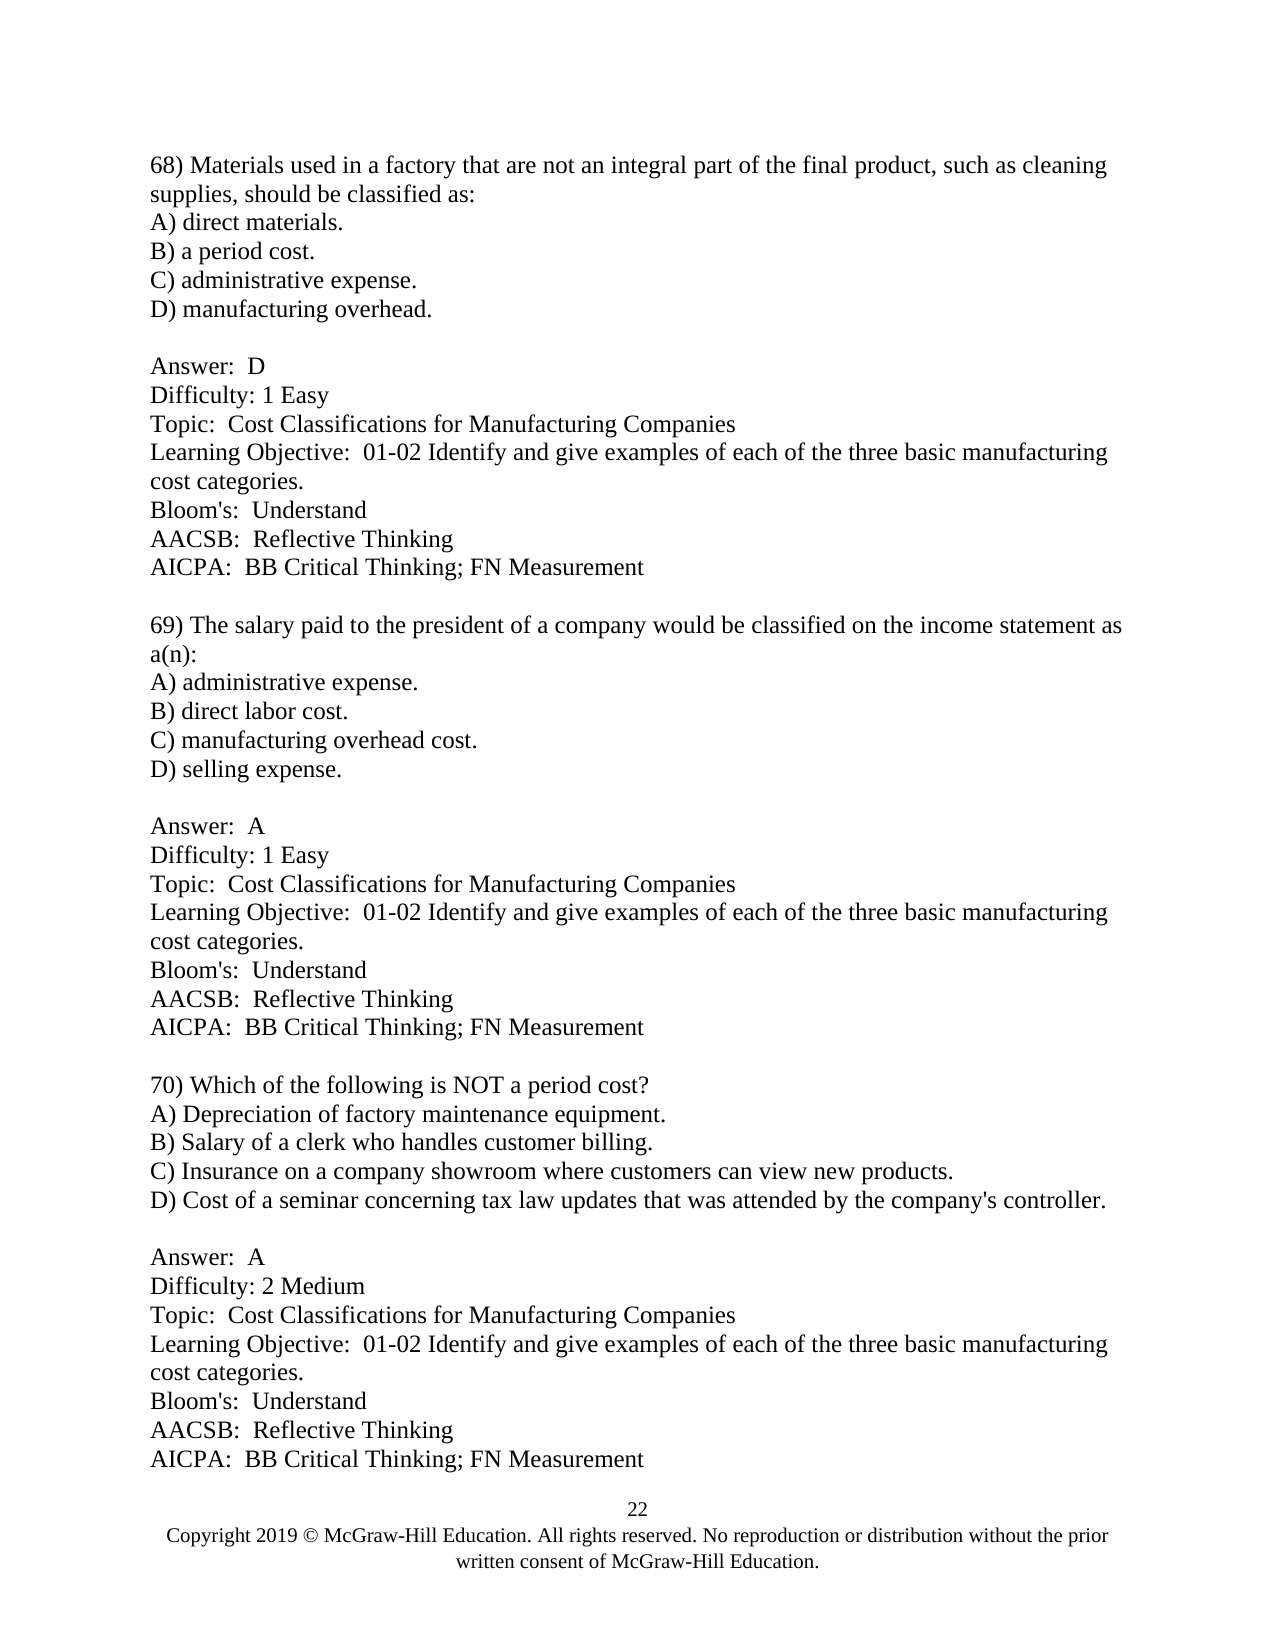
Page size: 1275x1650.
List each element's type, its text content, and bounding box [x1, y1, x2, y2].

text D) Cost of a seminar concerning tax law updates that was attended by the company's controller. [150, 1185, 1125, 1214]
text Difficulty: 1 Easy [150, 840, 1125, 869]
text Learning Objective: 01-02 Identify and give examples of each of the three basic manufacturing cost categories. [150, 897, 1125, 955]
text C) manufacturing overhead cost. [150, 725, 1125, 754]
text AICPA: BB Critical Thinking; FN Measurement [150, 1012, 1125, 1041]
text Difficulty: 2 Medium [150, 1271, 1125, 1300]
text B) Salary of a clerk who handles customer billing. [150, 1127, 1125, 1156]
text Bloom's: Understand [150, 955, 1125, 984]
text C) Insurance on a company showroom where customers can view new products. [150, 1156, 1125, 1185]
text Answer: A [150, 1242, 1125, 1271]
text A) Depreciation of factory maintenance equipment. [150, 1099, 1125, 1127]
text AACSB: Reflective Thinking [150, 1415, 1125, 1444]
text B) a period cost. [150, 236, 1125, 265]
text Bloom's: Understand [150, 1386, 1125, 1415]
text 70) Which of the following is NOT a period cost? [150, 1070, 1125, 1099]
text Learning Objective: 01-02 Identify and give examples of each of the three basic manufacturing cost categories. [150, 437, 1125, 495]
text A) direct materials. [150, 207, 1125, 236]
text AACSB: Reflective Thinking [150, 984, 1125, 1012]
text 68) Materials used in a factory that are not an integral part of the final product, such as cleaning supplies, should be classified as: [150, 150, 1125, 207]
text Topic: Cost Classifications for Manufacturing Companies [150, 1300, 1125, 1329]
text AICPA: BB Critical Thinking; FN Measurement [150, 552, 1125, 581]
text Difficulty: 1 Easy [150, 380, 1125, 409]
text D) selling expense. [150, 754, 1125, 782]
text Answer: A [150, 811, 1125, 840]
text 69) The salary paid to the president of a company would be classified on the income statement as a(n): [150, 610, 1125, 667]
text C) administrative expense. [150, 265, 1125, 294]
text B) direct labor cost. [150, 696, 1125, 725]
text Learning Objective: 01-02 Identify and give examples of each of the three basic manufacturing cost categories. [150, 1329, 1125, 1386]
text D) manufacturing overhead. [150, 294, 1125, 322]
text A) administrative expense. [150, 667, 1125, 696]
text Bloom's: Understand [150, 495, 1125, 524]
text AACSB: Reflective Thinking [150, 524, 1125, 552]
text AICPA: BB Critical Thinking; FN Measurement [150, 1444, 1125, 1472]
text Topic: Cost Classifications for Manufacturing Companies [150, 409, 1125, 437]
text Topic: Cost Classifications for Manufacturing Companies [150, 869, 1125, 897]
text Answer: D [150, 351, 1125, 380]
